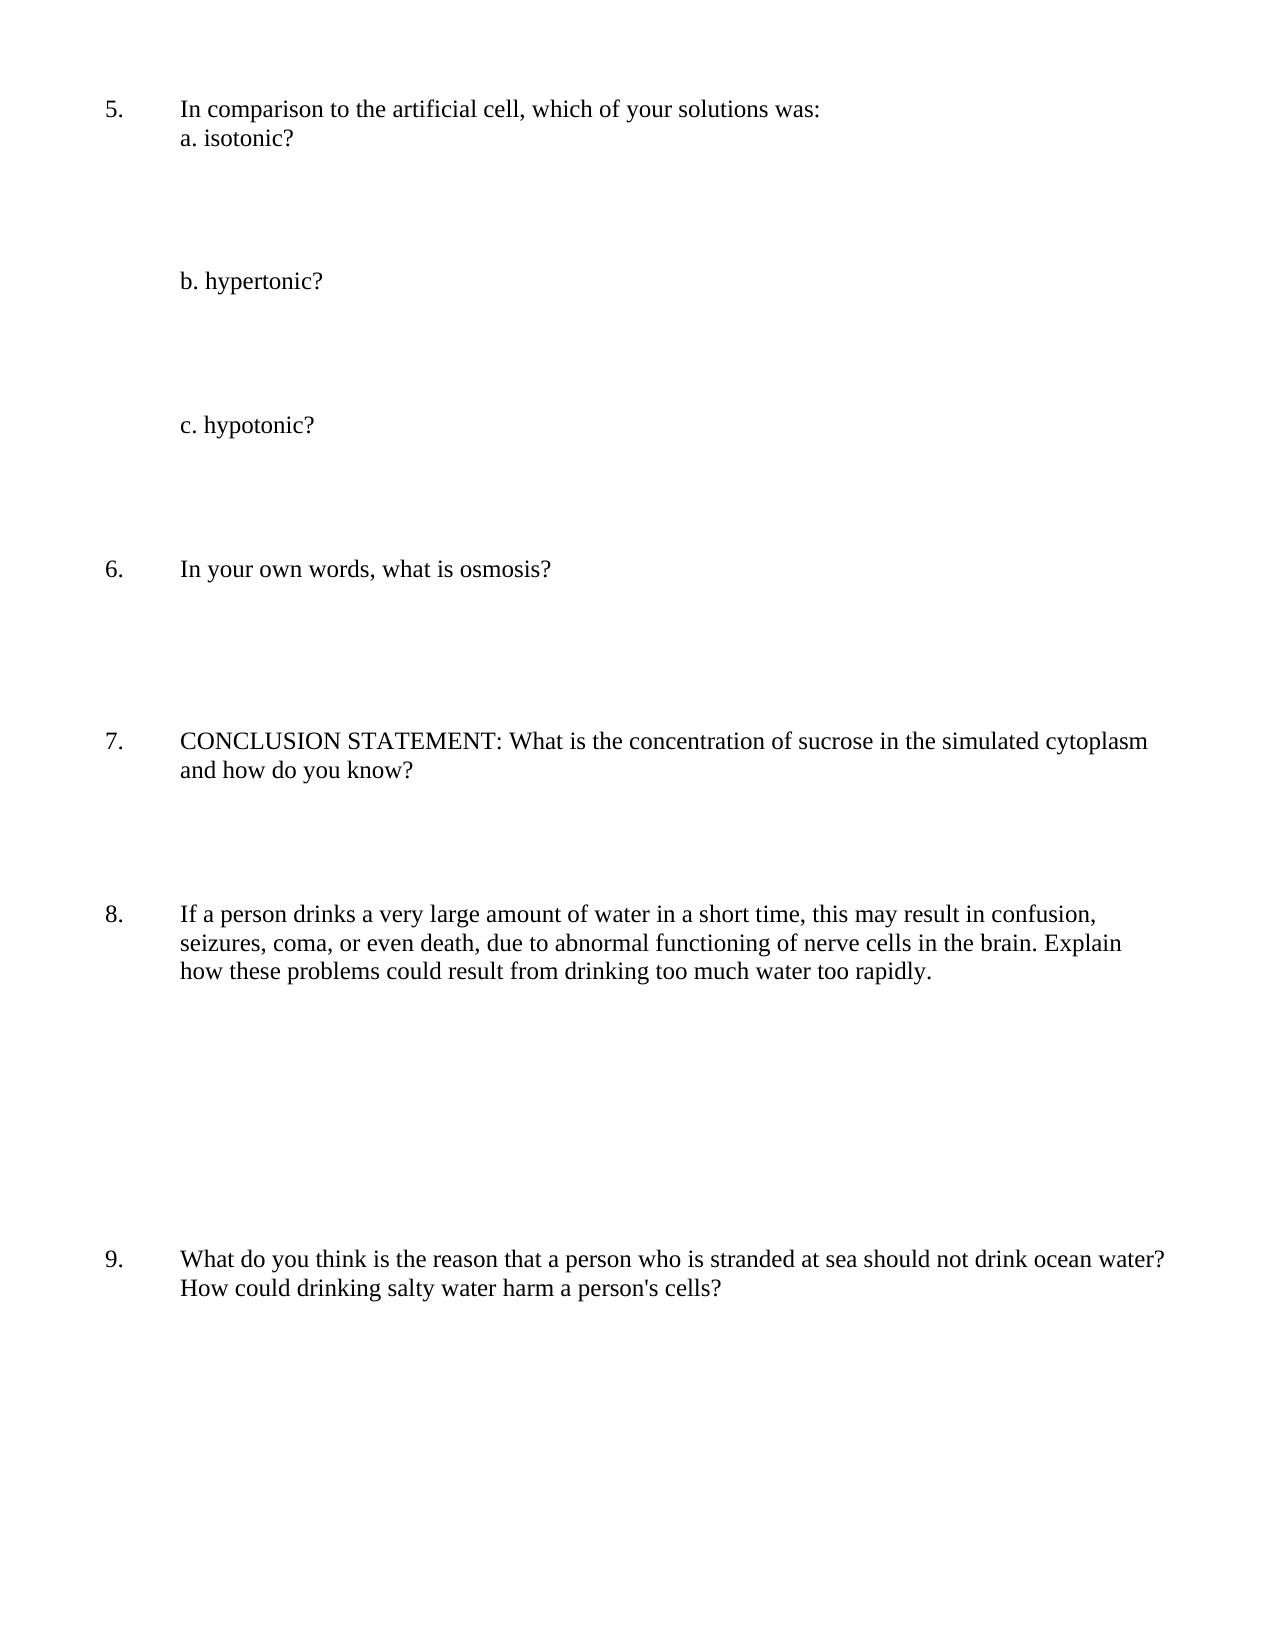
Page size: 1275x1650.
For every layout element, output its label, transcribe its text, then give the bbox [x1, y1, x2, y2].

text 8. If a person drinks a very large amount of water in a short time, this may result in confusion, seizures, coma, or even death, due to abnormal functioning of nerve cells in the brain. Explain how these problems could result from drinking too much water too rapidly. [105, 899, 1170, 985]
text c. hypotonic? [105, 410, 1170, 439]
text 6. In your own words, what is osmosis? [105, 554, 1170, 583]
text a. isotonic? [105, 123, 1170, 151]
text 5. In comparison to the artificial cell, which of your solutions was: [105, 94, 1170, 123]
text 7. CONCLUSION STATEMENT: What is the concentration of sucrose in the simulated cytoplasm and how do you know? [105, 726, 1170, 784]
text 9. What do you think is the reason that a person who is stranded at sea should not drink ocean water? How could drinking salty water harm a person's cells? [105, 1244, 1170, 1301]
text b. hypertonic? [105, 266, 1170, 295]
